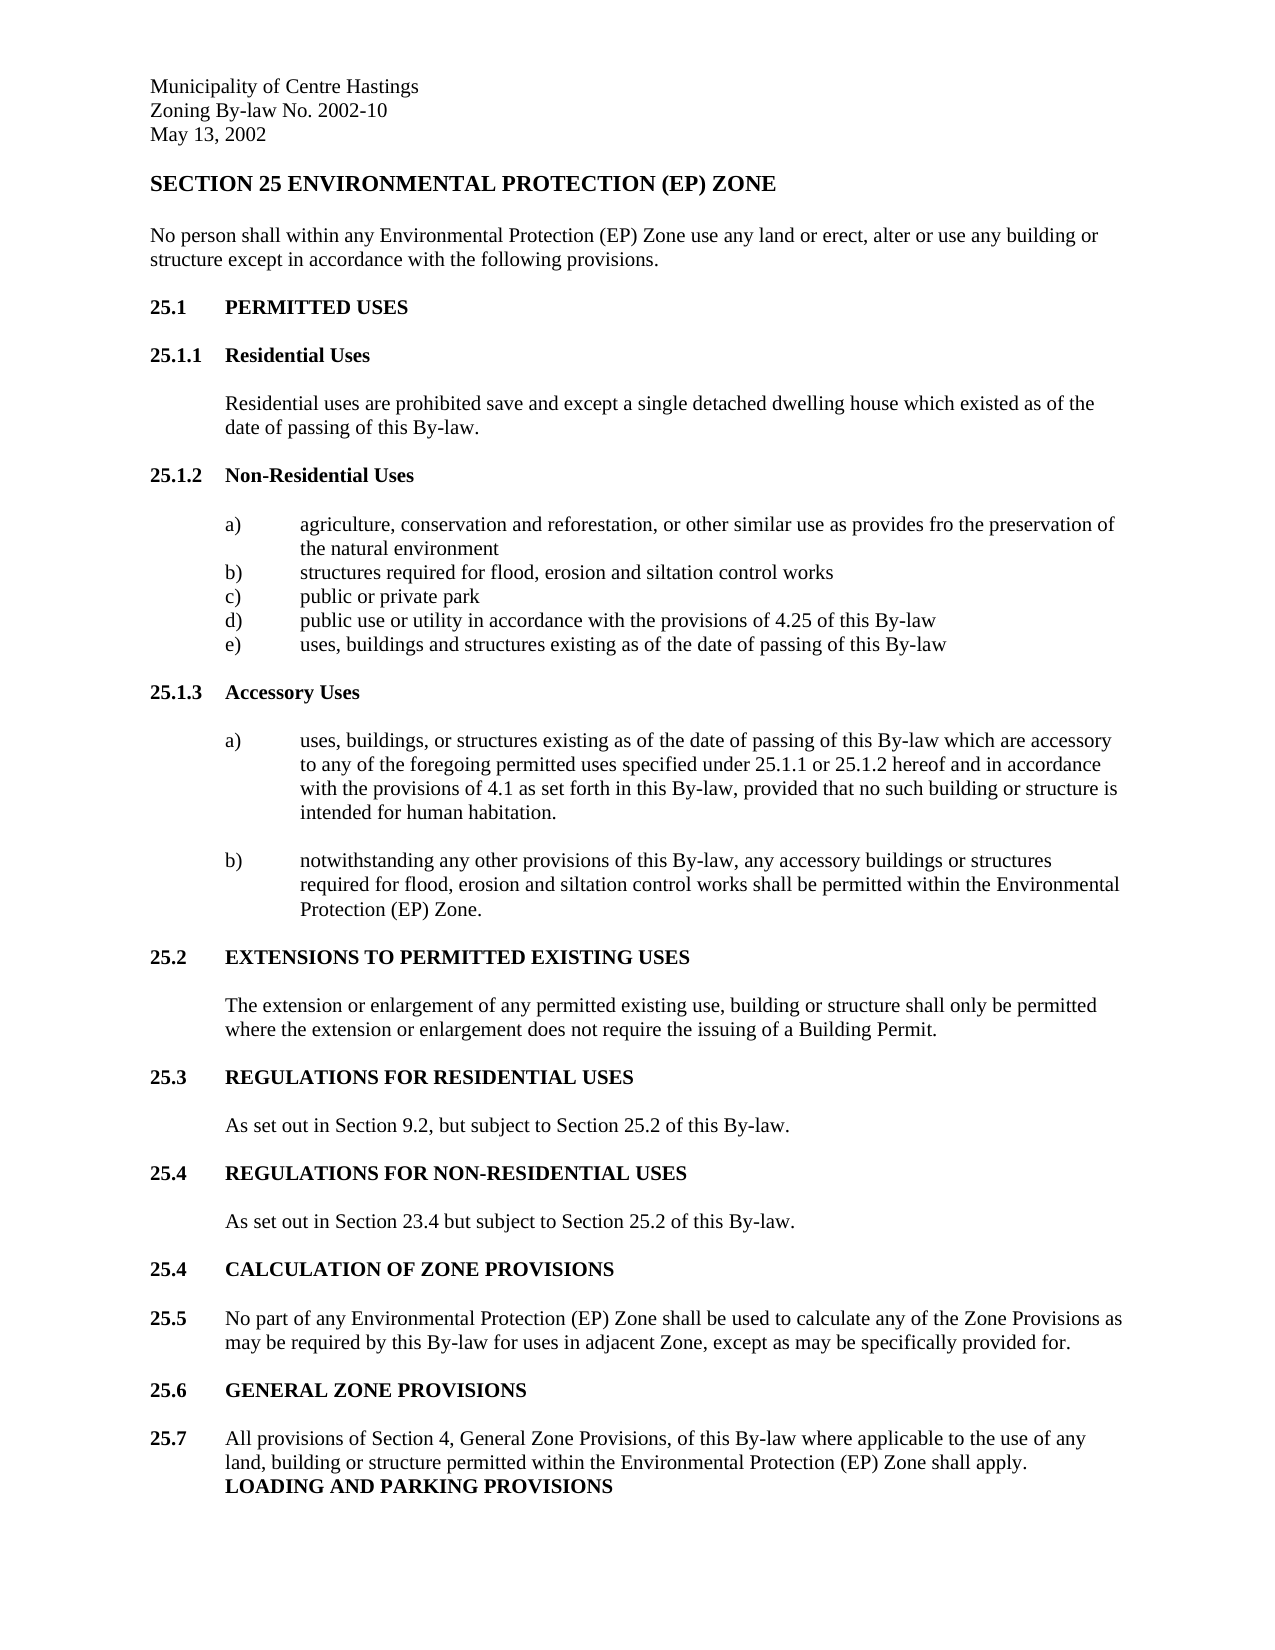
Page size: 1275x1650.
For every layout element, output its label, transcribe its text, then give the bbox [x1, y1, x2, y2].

text The extension or enlargement of any permitted existing use, building or structure shall only be permitted where the extension or enlargement does not require the issuing of a Building Permit. [225, 993, 1125, 1041]
text b) structures required for flood, erosion and siltation control works [225, 559, 1125, 584]
list Accessory Uses [150, 680, 1125, 704]
text a) agriculture, conservation and reforestation, or other similar use as provides fro the preservation of the natural environment [225, 511, 1125, 559]
text 25.4 REGULATIONS FOR NON-RESIDENTIAL USES [150, 1161, 1125, 1185]
text SECTION 25 ENVIRONMENTAL PROTECTION (EP) ZONE [150, 170, 1125, 196]
text e) uses, buildings and structures existing as of the date of passing of this By-law [225, 632, 1125, 656]
list GENERAL ZONE PROVISIONS [150, 1378, 1125, 1402]
list No part of any Environmental Protection (EP) Zone shall be used to calculate any of the Zone Provisions as may be required by this By-law for uses in adjacent Zone, except as may be specifically provided for. [150, 1306, 1125, 1354]
text Residential uses are prohibited save and except a single detached dwelling house which existed as of the date of passing of this By-law. [225, 391, 1125, 439]
list PERMITTED USES [150, 295, 1125, 319]
text d) public use or utility in accordance with the provisions of 4.25 of this By-law [225, 608, 1125, 632]
text b) notwithstanding any other provisions of this By-law, any accessory buildings or structures required for flood, erosion and siltation control works shall be permitted within the Environmental Protection (EP) Zone. [225, 848, 1125, 921]
text As set out in Section 9.2, but subject to Section 25.2 of this By-law. [225, 1113, 1125, 1137]
list Residential Uses [150, 343, 1125, 367]
list All provisions of Section 4, General Zone Provisions, of this By-law where applicable to the use of any land, building or structure permitted within the Environmental Protection (EP) Zone shall apply. LOADING AND PARKING PROVISIONS [150, 1426, 1125, 1498]
list Non-Residential Uses [150, 463, 1125, 487]
text c) public or private park [225, 584, 1125, 608]
text a) uses, buildings, or structures existing as of the date of passing of this By-law which are accessory to any of the foregoing permitted uses specified under 25.1.1 or 25.1.2 hereof and in accordance with the provisions of 4.1 as set forth in this By-law, provided that no such building or structure is intended for human habitation. [225, 728, 1125, 824]
list EXTENSIONS TO PERMITTED EXISTING USES [150, 944, 1125, 969]
text As set out in Section 23.4 but subject to Section 25.2 of this By-law. [150, 1209, 1125, 1233]
text No person shall within any Environmental Protection (EP) Zone use any land or erect, alter or use any building or structure except in accordance with the following provisions. [150, 223, 1125, 271]
list CALCULATION OF ZONE PROVISIONS [150, 1257, 1125, 1281]
list REGULATIONS FOR RESIDENTIAL USES [150, 1065, 1125, 1089]
